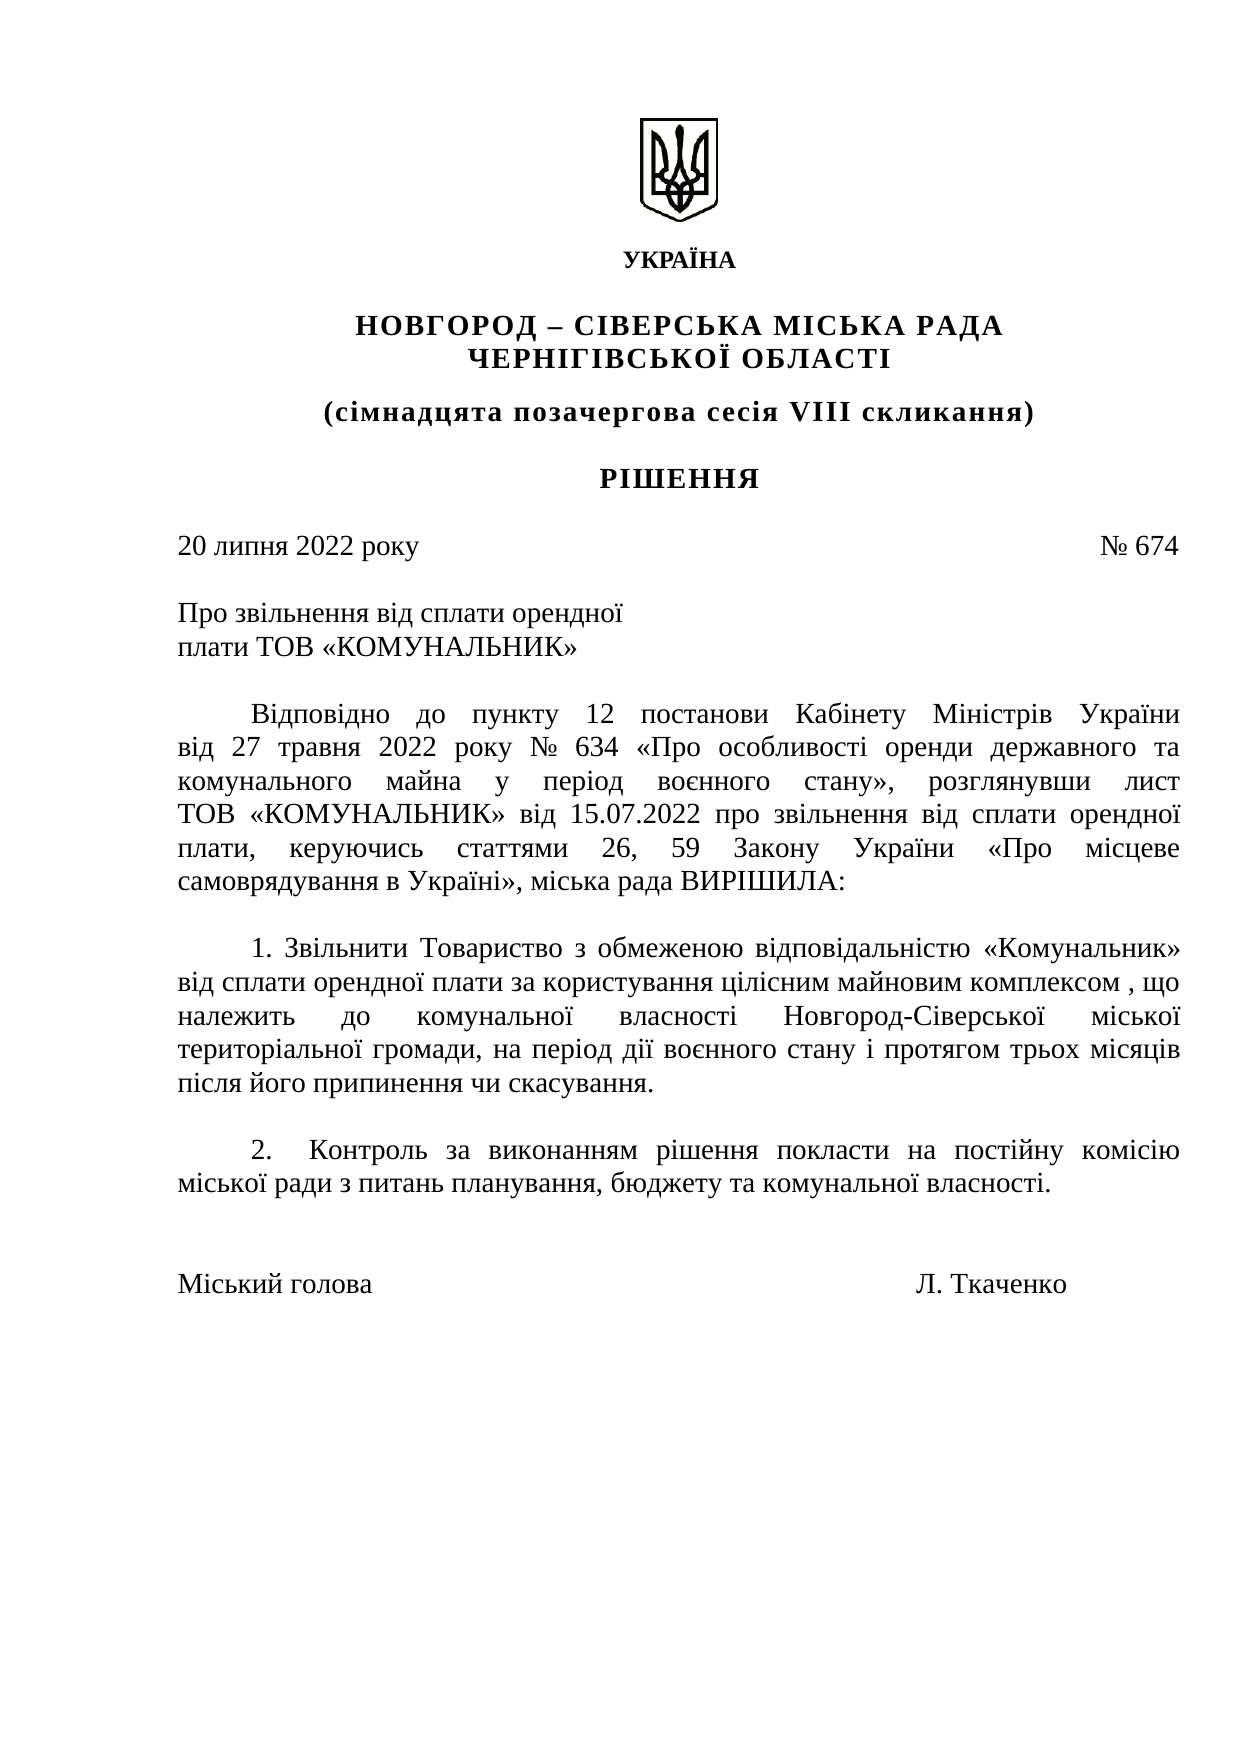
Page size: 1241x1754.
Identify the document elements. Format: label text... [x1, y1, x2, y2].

text НОВГОРОД – СІВЕРСЬКА МІСЬКА РАДА [177, 308, 1181, 341]
text РІШЕННЯ [177, 461, 1181, 494]
text 1. Звільнити Товариство з обмеженою відповідальністю «Комунальник» від сплати орендної плати за користування цілісним майновим комплексом , що належить до комунальної власності Новгород-Сіверської міської територіальної громади, на період дії воєнного стану і протягом трьох місяців після його припинення чи скасування. [177, 931, 1181, 1098]
text (сімнадцята позачергова сесія VIIІ скликання) [177, 394, 1181, 427]
text плати ТОВ «КОМУНАЛЬНИК» [177, 629, 1181, 662]
text 2. Контроль за виконанням рішення покласти на постійну комісію міської ради з питань планування, бюджету та комунальної власності. [177, 1132, 1181, 1199]
text 20 липня 2022 року № 674 [177, 528, 1181, 562]
text Міський голова Л. Ткаченко [177, 1266, 1181, 1299]
picture [640, 118, 718, 222]
text Про звільнення від сплати орендної [177, 595, 1181, 629]
text ЧЕРНІГІВСЬКОЇ ОБЛАСТІ [177, 341, 1181, 375]
text Україна [177, 245, 1181, 274]
text Відповідно до пункту 12 постанови Кабінету Міністрів України від 27 травня 2022 року № 634 «Про особливості оренди державного та комунального майна у період воєнного стану», розглянувши лист ТОВ «КОМУНАЛЬНИК» від 15.07.2022 про звільнення від сплати орендної плати, керуючись статтями 26, 59 Закону України «Про місцеве самоврядування в Україні», міська рада ВИРІШИЛА: [177, 696, 1181, 897]
